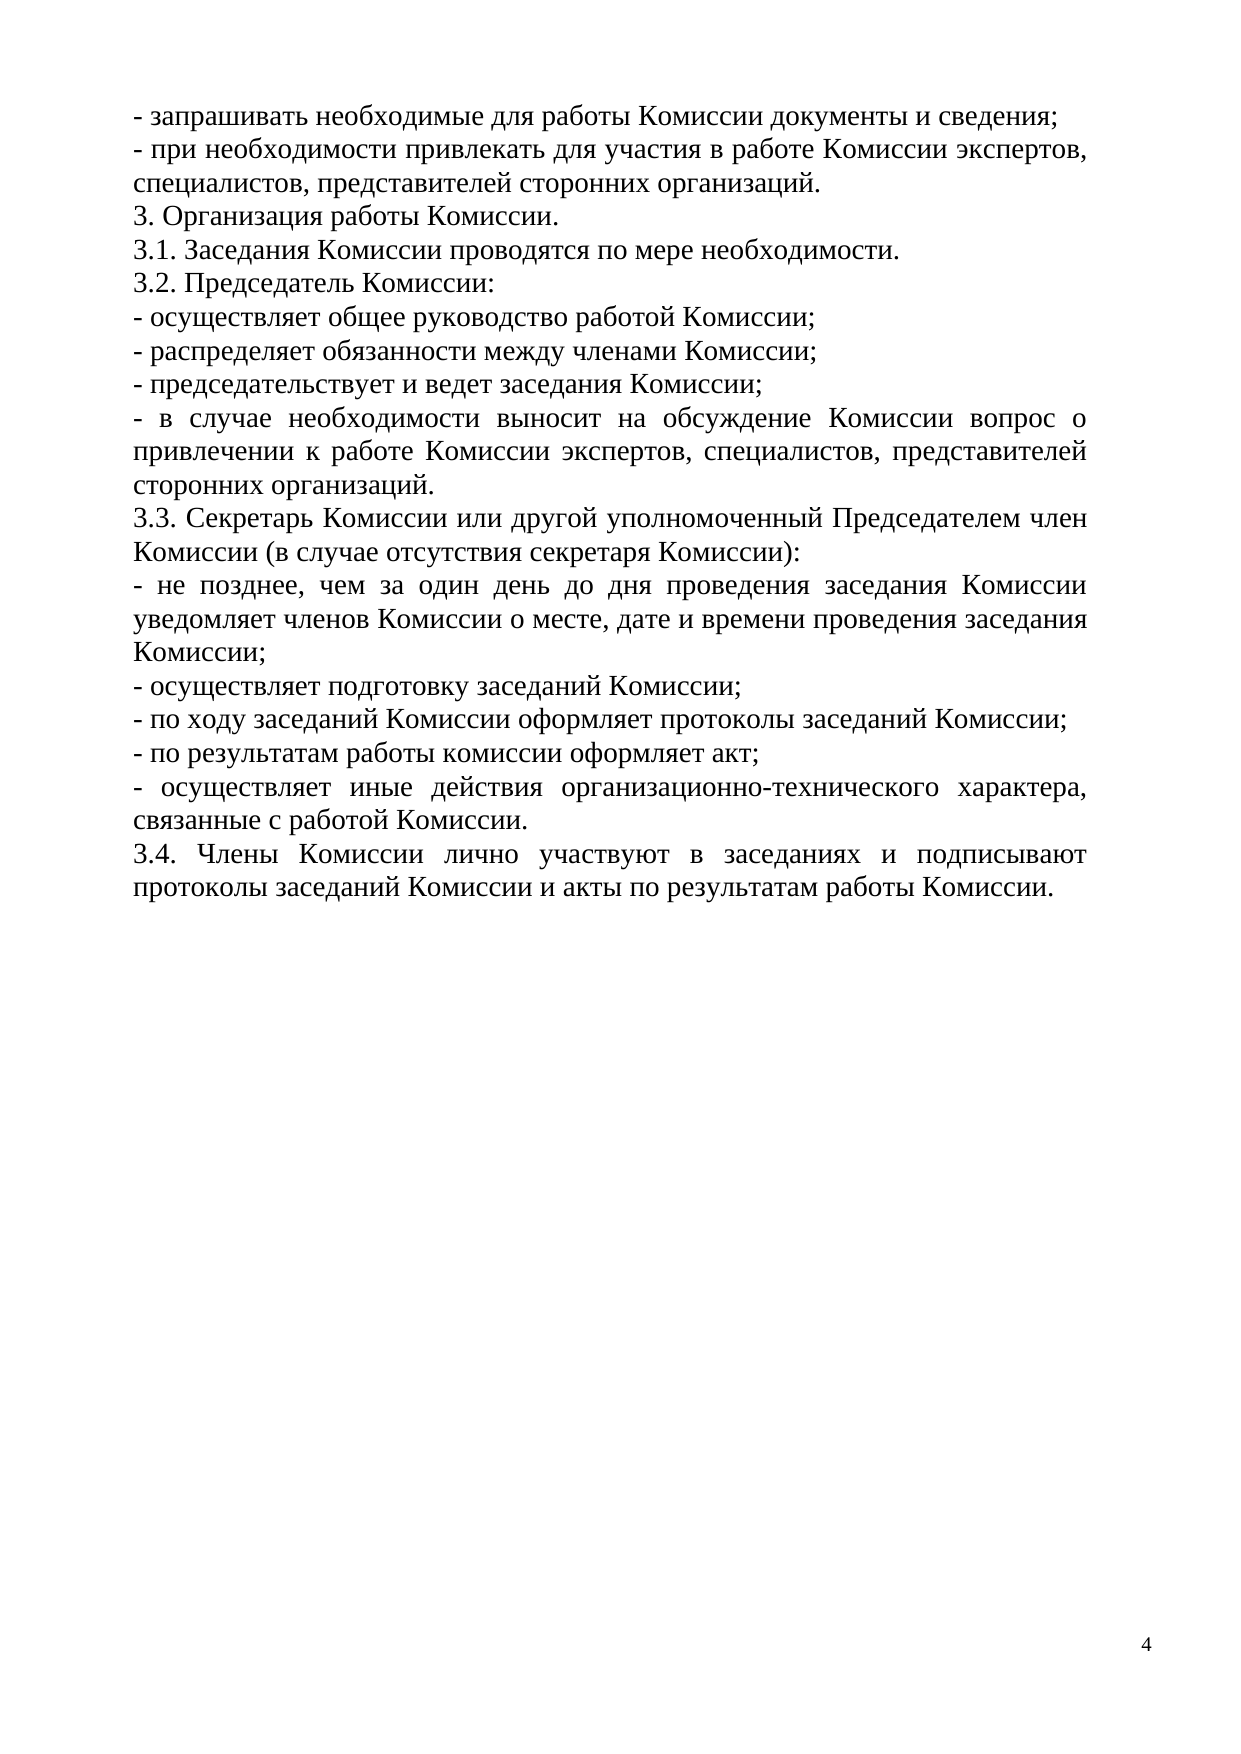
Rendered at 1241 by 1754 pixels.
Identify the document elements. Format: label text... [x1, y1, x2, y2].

text 3.2. Председатель Комиссии: [133, 266, 1088, 299]
text 3.4. Члены Комиссии лично участвуют в заседаниях и подписывают протоколы заседаний Комиссии и акты по результатам работы Комиссии. [133, 836, 1088, 903]
text - не позднее, чем за один день до дня проведения заседания Комиссии уведомляет членов Комиссии о месте, дате и времени проведения заседания Комиссии; [133, 567, 1088, 668]
text 3.1. Заседания Комиссии проводятся по мере необходимости. [133, 232, 1088, 266]
text - распределяет обязанности между членами Комиссии; [133, 333, 1088, 366]
text - осуществляет иные действия организационно-технического характера, связанные с работой Комиссии. [133, 769, 1088, 836]
text - запрашивать необходимые для работы Комиссии документы и сведения; [133, 98, 1088, 131]
text - в случае необходимости выносит на обсуждение Комиссии вопрос о привлечении к работе Комиссии экспертов, специалистов, представителей сторонних организаций. [133, 400, 1088, 500]
text - председательствует и ведет заседания Комиссии; [133, 366, 1088, 400]
text 3. Организация работы Комиссии. [133, 198, 1088, 232]
text 3.3. Секретарь Комиссии или другой уполномоченный Председателем член Комиссии (в случае отсутствия секретаря Комиссии): [133, 500, 1088, 567]
text - по результатам работы комиссии оформляет акт; [133, 735, 1088, 769]
text - при необходимости привлекать для участия в работе Комиссии экспертов, специалистов, представителей сторонних организаций. [133, 131, 1088, 198]
text - осуществляет подготовку заседаний Комиссии; [133, 668, 1088, 702]
text - осуществляет общее руководство работой Комиссии; [133, 299, 1088, 333]
text - по ходу заседаний Комиссии оформляет протоколы заседаний Комиссии; [133, 702, 1088, 735]
